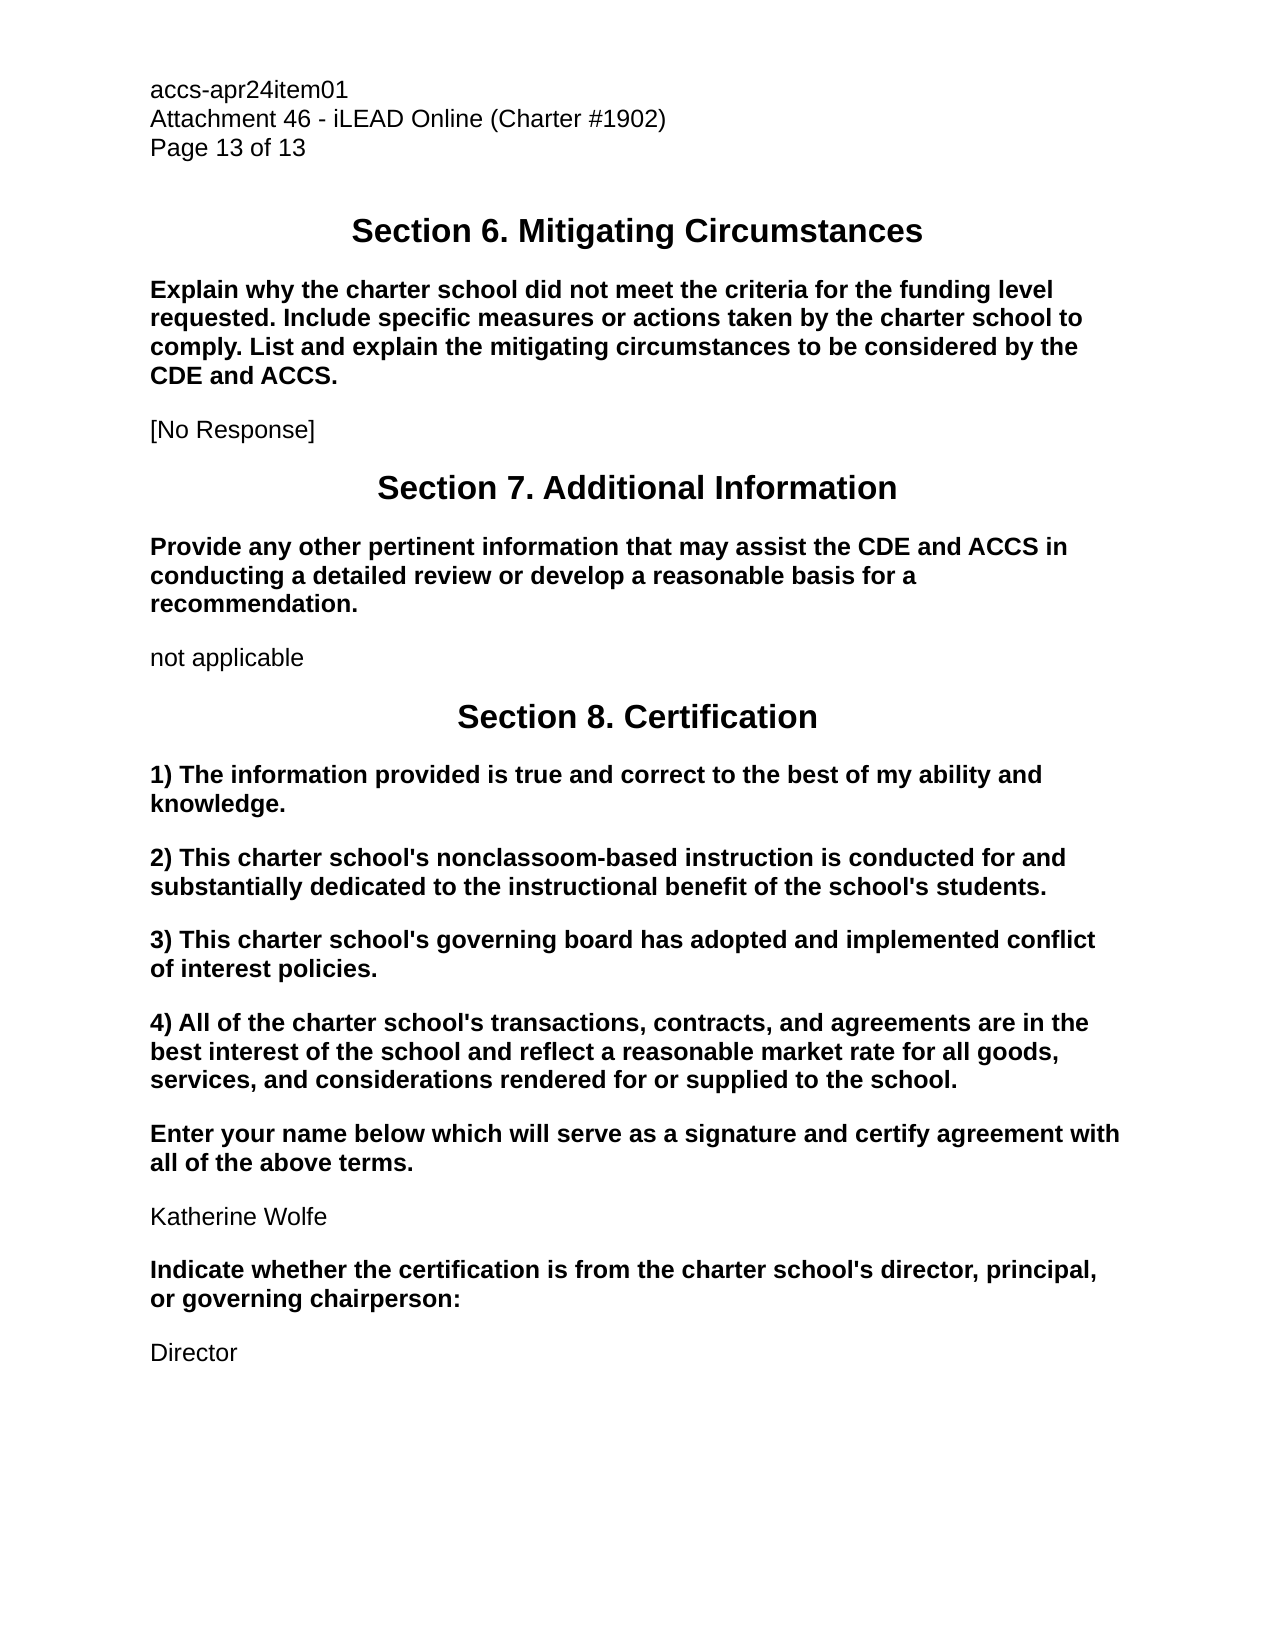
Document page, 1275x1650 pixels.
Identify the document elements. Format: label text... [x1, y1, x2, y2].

text Indicate whether the certification is from the charter school's director, principal, or governing chairperson: [150, 1255, 1125, 1313]
text Director [150, 1338, 1125, 1367]
text 3) This charter school's governing board has adopted and implemented conflict of interest policies. [150, 925, 1125, 983]
text not applicable [150, 643, 1125, 672]
subtitle Section 6. Mitigating Circumstances [150, 211, 1125, 250]
text 2) This charter school's nonclassoom-based instruction is conducted for and substantially dedicated to the instructional benefit of the school's students. [150, 843, 1125, 900]
text 4) All of the charter school's transactions, contracts, and agreements are in the best interest of the school and reflect a reasonable market rate for all goods, services, and considerations rendered for or supplied to the school. [150, 1008, 1125, 1094]
text [No Response] [150, 415, 1125, 443]
text 1) The information provided is true and correct to the best of my ability and knowledge. [150, 760, 1125, 818]
text Enter your name below which will serve as a signature and certify agreement with all of the above terms. [150, 1119, 1125, 1177]
subtitle Section 8. Certification [150, 697, 1125, 735]
subtitle Section 7. Additional Information [150, 468, 1125, 507]
text Explain why the charter school did not meet the criteria for the funding level requested. Include specific measures or actions taken by the charter school to comply. List and explain the mitigating circumstances to be considered by the CDE and ACCS. [150, 275, 1125, 390]
text Provide any other pertinent information that may assist the CDE and ACCS in conducting a detailed review or develop a reasonable basis for a recommendation. [150, 532, 1125, 618]
text Katherine Wolfe [150, 1202, 1125, 1230]
